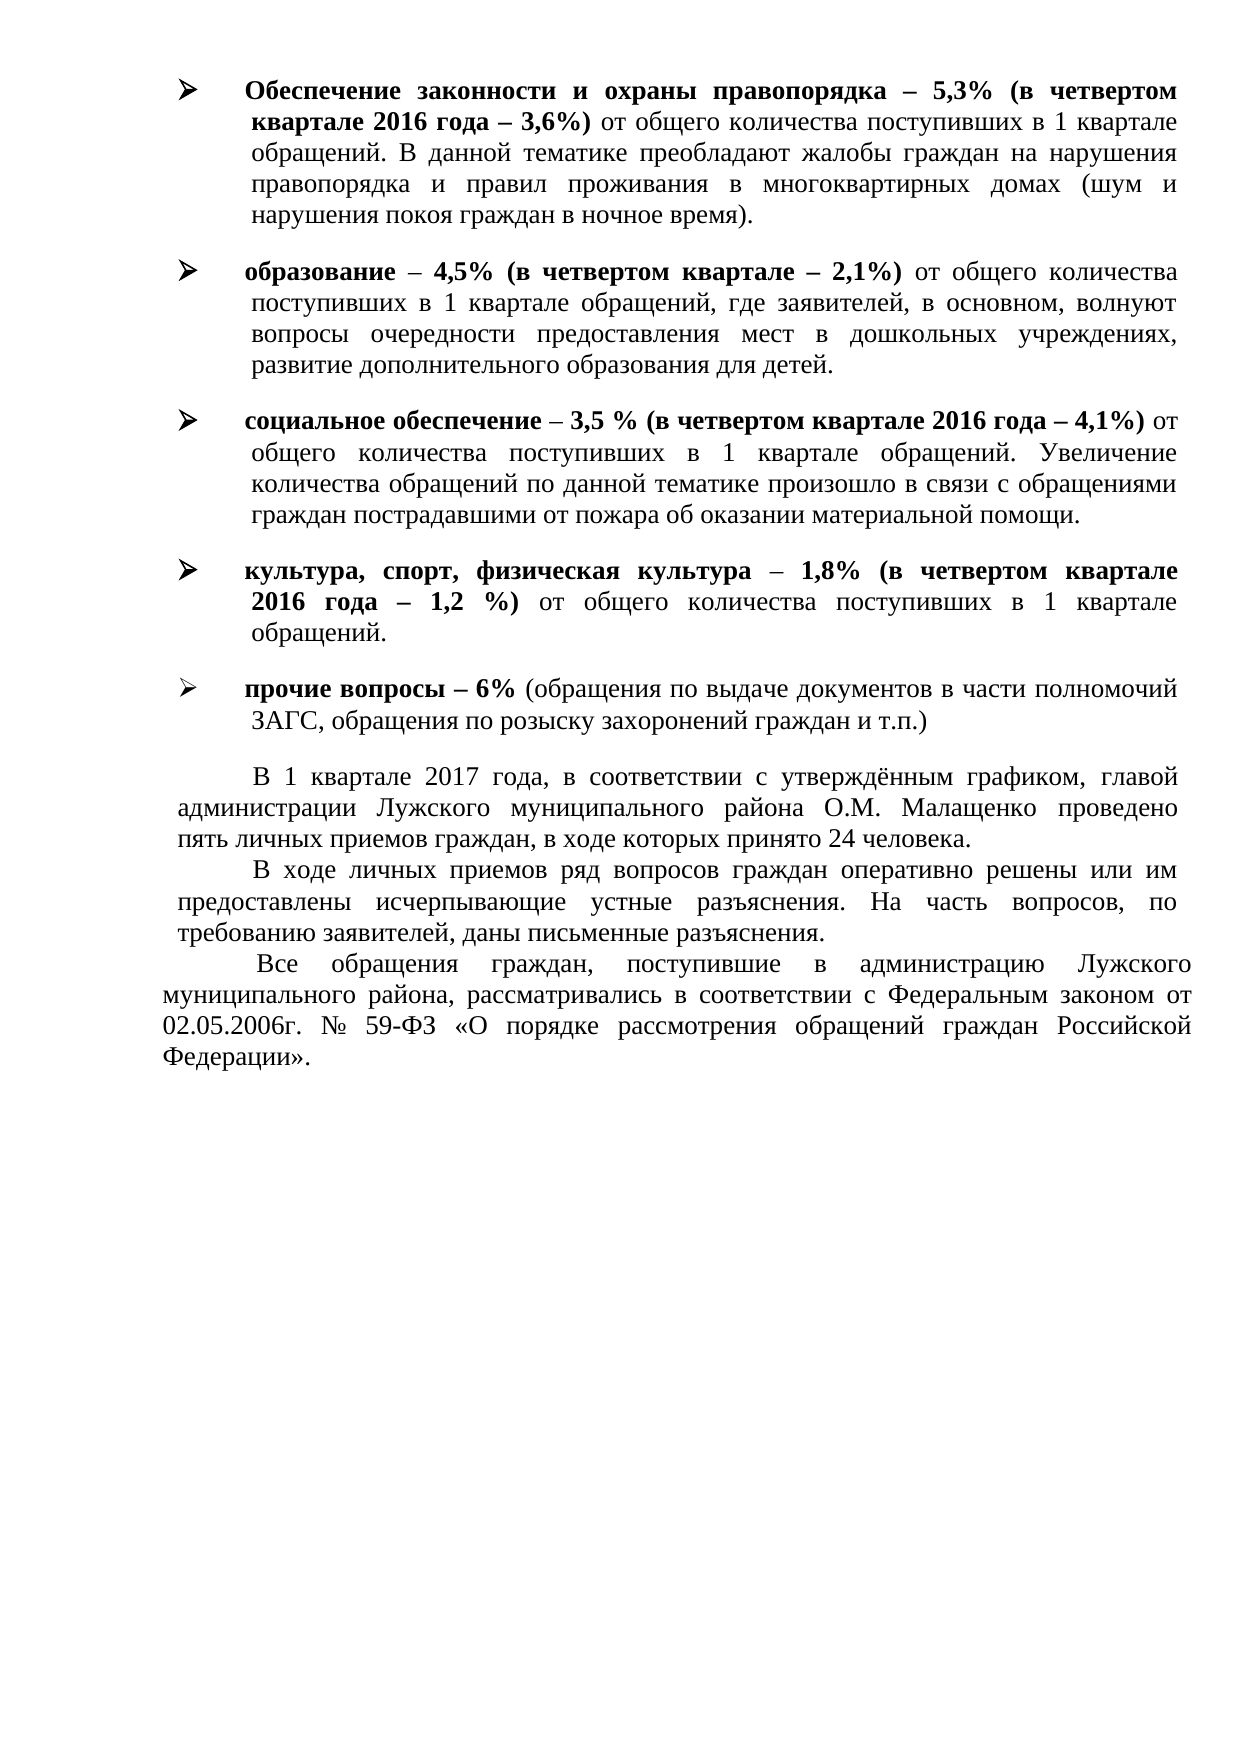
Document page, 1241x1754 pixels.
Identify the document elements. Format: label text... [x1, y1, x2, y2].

list образование – 4,5% (в четвертом квартале – 2,1%) от общего количества поступивших в 1 квартале обращений, где заявителей, в основном, волнуют вопросы очередности предоставления мест в дошкольных учреждениях, развитие дополнительного образования для детей. [177, 255, 1178, 379]
list прочие вопросы – 6% (обращения по выдаче документов в части полномочий ЗАГС, обращения по розыску захоронений граждан и т.п.) [177, 673, 1178, 735]
text В ходе личных приемов ряд вопросов граждан оперативно решены или им предоставлены исчерпывающие устные разъяснения. На часть вопросов, по требованию заявителей, даны письменные разъяснения. [177, 853, 1178, 947]
list социальное обеспечение – 3,5 % (в четвертом квартале 2016 года – 4,1%) от общего количества поступивших в 1 квартале обращений. Увеличение количества обращений по данной тематике произошло в связи с обращениями граждан пострадавшими от пожара об оказании материальной помощи. [177, 404, 1178, 529]
text В 1 квартале 2017 года, в соответствии с утверждённым графиком, главой администрации Лужского муниципального района О.М. Малащенко проведено пять личных приемов граждан, в ходе которых принято 24 человека. [177, 760, 1178, 853]
text Все обращения граждан, поступившие в администрацию Лужского муниципального района, рассматривались в соответствии с Федеральным законом от 02.05.2006г. № 59-ФЗ «О порядке рассмотрения обращений граждан Российской Федерации». [162, 947, 1193, 1071]
list Обеспечение законности и охраны правопорядка – 5,3% (в четвертом квартале 2016 года – 3,6%) от общего количества поступивших в 1 квартале обращений. В данной тематике преобладают жалобы граждан на нарушения правопорядка и правил проживания в многоквартирных домах (шум и нарушения покоя граждан в ночное время). [177, 74, 1178, 230]
list культура, спорт, физическая культура – 1,8% (в четвертом квартале 2016 года – 1,2 %) от общего количества поступивших в 1 квартале обращений. [177, 554, 1178, 648]
